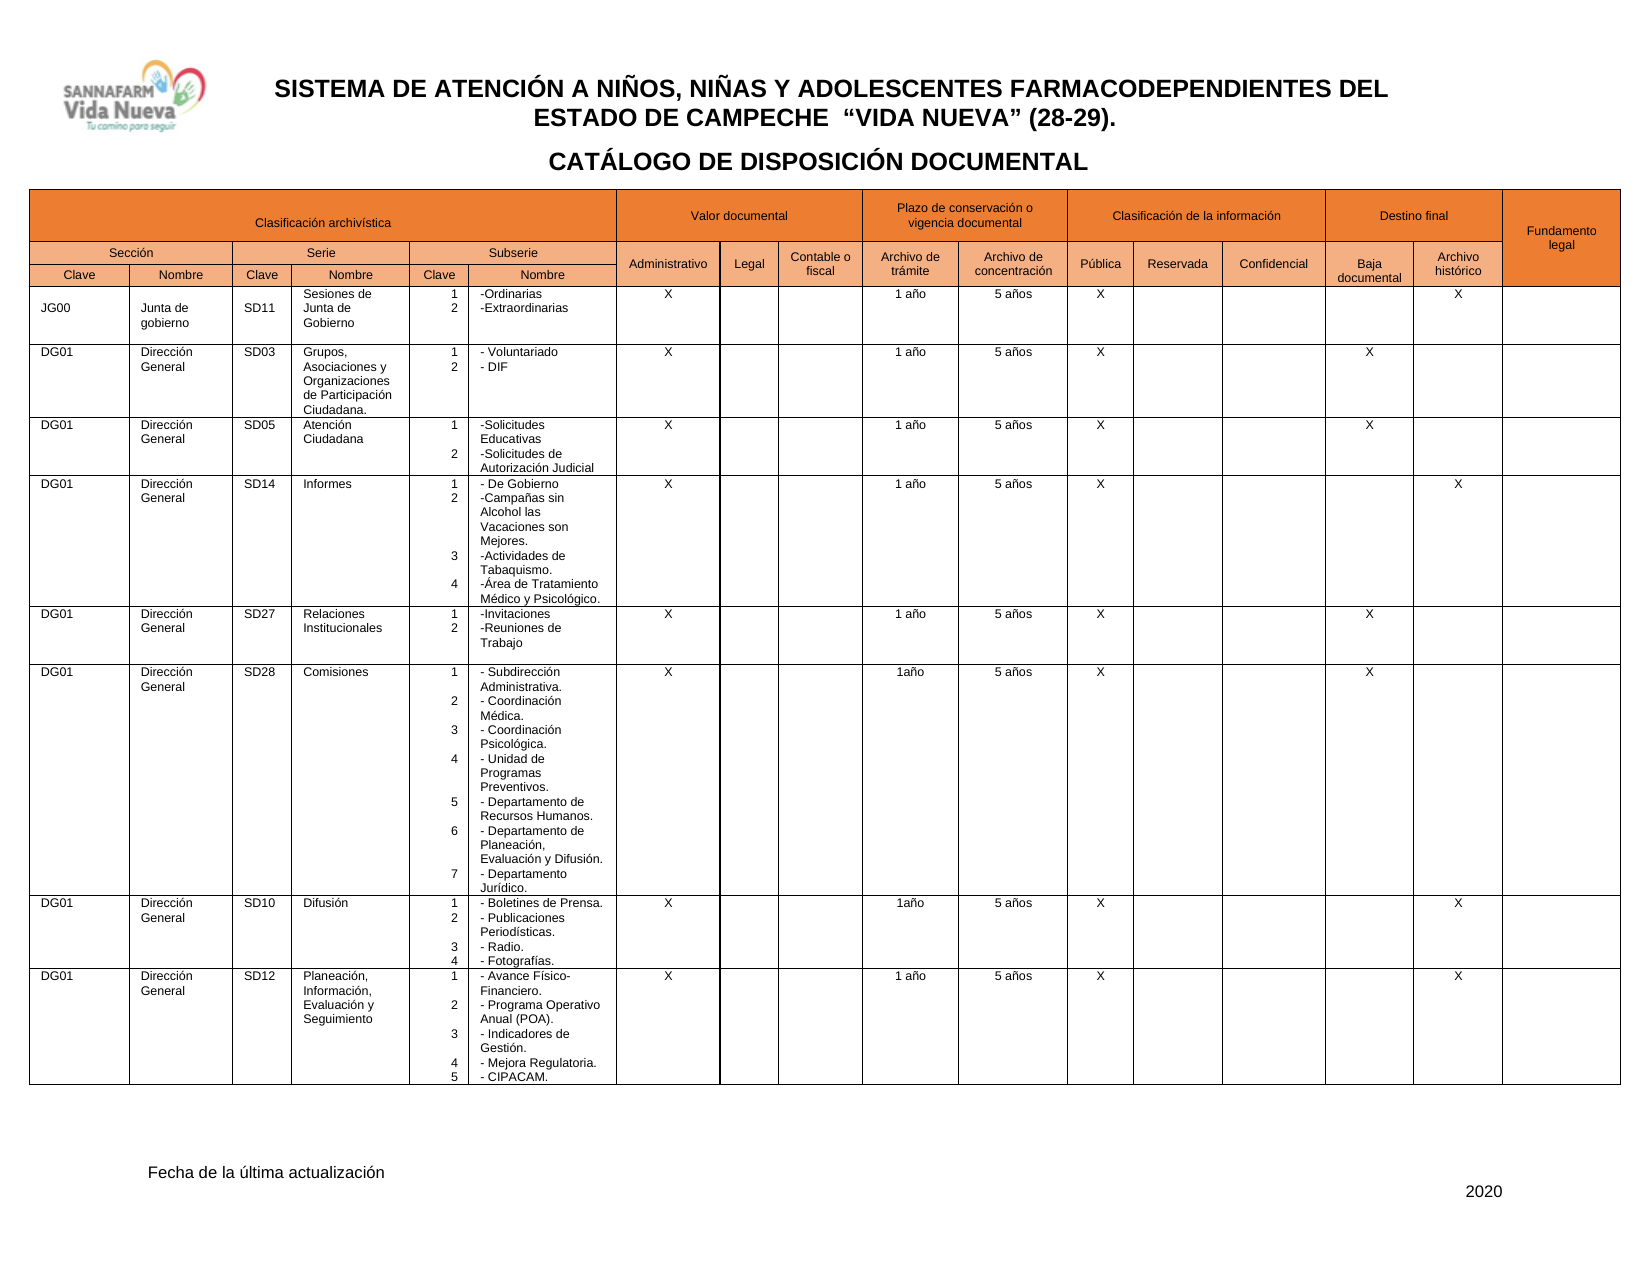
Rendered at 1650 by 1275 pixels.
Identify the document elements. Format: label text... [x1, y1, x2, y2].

table_cell [721, 345, 778, 417]
table_cell Dirección General [130, 969, 232, 1084]
table_cell Sesiones de Junta de Gobierno [292, 287, 409, 344]
table_cell 1 2 3 4 5 6 7 [410, 665, 468, 895]
table_cell 5 años [959, 418, 1067, 475]
table_cell Administrativo [617, 242, 719, 286]
table_cell -Solicitudes Educativas -Solicitudes de Autorización Judicial [469, 418, 616, 475]
table_cell [1503, 969, 1620, 1084]
table_cell [1326, 969, 1413, 1084]
table_cell Comisiones [292, 665, 409, 895]
table_cell Dirección General [130, 418, 232, 475]
table_cell [721, 969, 778, 1084]
table_cell Dirección General [130, 665, 232, 895]
table_cell - De Gobierno -Campañas sin Alcohol las Vacaciones son Mejores. -Actividades de Tabaquismo. -Área de Tratamiento Médico y Psicológico. [469, 476, 616, 606]
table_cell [469, 969, 616, 1084]
table_cell [721, 607, 778, 664]
table_cell [721, 476, 778, 606]
table_cell 1 2 [410, 287, 468, 344]
table_cell X [1414, 476, 1502, 606]
table_cell Grupos, Asociaciones y Organizaciones de Participación Ciudadana. [292, 345, 409, 417]
table_cell X [617, 418, 719, 475]
table_cell DG01 [30, 345, 129, 417]
table_cell [721, 418, 778, 475]
table_cell Junta de gobierno [130, 287, 232, 344]
table_cell [1503, 345, 1620, 417]
table_cell 1 año [863, 607, 958, 664]
table_header Valor documental [617, 190, 862, 241]
table_cell DG01 [30, 418, 129, 475]
table_cell [779, 476, 862, 606]
table_cell Informes [292, 476, 409, 606]
table_cell X [1068, 607, 1133, 664]
table_cell Nombre [469, 265, 616, 286]
table_header Fundamento legal [1503, 190, 1620, 286]
table_cell Sección [30, 242, 232, 264]
table_cell [1223, 969, 1325, 1084]
table_cell -Ordinarias -Extraordinarias [469, 287, 616, 344]
table_cell [1134, 418, 1222, 475]
table_cell [1503, 896, 1620, 968]
table_cell - Boletines de Prensa. - Publicaciones Periodísticas. - Radio. - Fotografías. [469, 896, 616, 968]
table_cell [779, 969, 862, 1084]
table_cell Subserie [410, 242, 616, 264]
table_cell 1 2 [410, 345, 468, 417]
table_cell 5 años [959, 287, 1067, 344]
table_cell [1134, 969, 1222, 1084]
table_cell X [1068, 345, 1133, 417]
table_cell SD14 [233, 476, 291, 606]
table_cell 1 2 3 4 5 6 [410, 969, 468, 1084]
table_cell 1 2 [410, 607, 468, 664]
table_cell 5 años [959, 476, 1067, 606]
table_cell [779, 896, 862, 968]
table_cell 1 año [863, 345, 958, 417]
table_cell [1503, 418, 1620, 475]
table_cell DG01 [30, 969, 129, 1084]
table_cell 1año [863, 665, 958, 895]
table_cell [1134, 345, 1222, 417]
table_cell Contable o fiscal [779, 242, 862, 286]
table_cell [1414, 665, 1502, 895]
table_cell Legal [721, 242, 778, 286]
table_cell X [1068, 418, 1133, 475]
table_cell DG01 [30, 665, 129, 895]
table_cell SD28 [233, 665, 291, 895]
table_cell [779, 345, 862, 417]
table_cell 1 año [863, 969, 958, 1084]
table_cell [1223, 896, 1325, 968]
table_cell [1414, 345, 1502, 417]
table_cell [779, 665, 862, 895]
table_cell [1223, 345, 1325, 417]
table_cell Atención Ciudadana [292, 418, 409, 475]
table_cell [1134, 287, 1222, 344]
table_cell [1503, 287, 1620, 344]
table_cell Nombre [292, 265, 409, 286]
table_cell X [1326, 345, 1413, 417]
table_cell [1414, 607, 1502, 664]
table_cell X [617, 287, 719, 344]
table_cell X [1326, 607, 1413, 664]
table_cell 5 años [959, 607, 1067, 664]
table_cell [1223, 476, 1325, 606]
table_cell X [617, 345, 719, 417]
table_cell Clave [30, 265, 129, 286]
table_cell 1 2 3 4 [410, 896, 468, 968]
table_cell 5 años [959, 345, 1067, 417]
table_cell [1326, 287, 1413, 344]
table_cell - Voluntariado - DIF [469, 345, 616, 417]
table_cell Relaciones Institucionales [292, 607, 409, 664]
table_cell Difusión [292, 896, 409, 968]
table_cell Serie [233, 242, 409, 264]
table_cell X [617, 476, 719, 606]
table_cell [1223, 665, 1325, 895]
table_cell 5 años [959, 969, 1067, 1084]
table_cell 1 2 [410, 418, 468, 475]
table_cell Confidencial [1223, 242, 1325, 286]
table_cell Archivo de concentración [959, 242, 1067, 286]
table_cell Clave [233, 265, 291, 286]
table_cell X [617, 896, 719, 968]
table_cell X [1414, 896, 1502, 968]
table_cell [779, 607, 862, 664]
table_header Clasificación de la información [1068, 190, 1325, 241]
table_cell [1223, 607, 1325, 664]
table_cell DG01 [30, 607, 129, 664]
table_cell DG01 [30, 476, 129, 606]
table_cell [721, 287, 778, 344]
table_cell [1134, 476, 1222, 606]
table_header Plazo de conservación o vigencia documental [863, 190, 1067, 241]
table_cell [721, 665, 778, 895]
table_cell X [1068, 969, 1133, 1084]
table_cell X [1414, 969, 1502, 1084]
table_cell [1503, 665, 1620, 895]
table_header Destino final [1326, 190, 1502, 241]
table_cell Pública [1068, 242, 1133, 286]
table_cell X [617, 969, 719, 1084]
table_cell [1503, 607, 1620, 664]
table_cell SD11 [233, 287, 291, 344]
table_cell Dirección General [130, 345, 232, 417]
table_header Clasificación archivística [30, 190, 616, 241]
table_cell DG01 [30, 896, 129, 968]
table_cell [1326, 476, 1413, 606]
table_cell X [617, 607, 719, 664]
table_cell SD27 [233, 607, 291, 664]
table_cell 1 año [863, 476, 958, 606]
table_cell 1 2 3 4 [410, 476, 468, 606]
table_cell X [1068, 287, 1133, 344]
table_cell -Invitaciones -Reuniones de Trabajo [469, 607, 616, 664]
table_cell [1414, 418, 1502, 475]
table_cell X [1326, 665, 1413, 895]
table_cell 1 año [863, 287, 958, 344]
table_cell X [1068, 665, 1133, 895]
table_cell JG00 [30, 287, 129, 344]
table_cell [1223, 418, 1325, 475]
table_cell SD12 [233, 969, 291, 1084]
table_cell [1134, 607, 1222, 664]
table_cell Dirección General [130, 896, 232, 968]
table_cell SD10 [233, 896, 291, 968]
table_cell SD05 [233, 418, 291, 475]
table_cell [1134, 896, 1222, 968]
table_cell Dirección General [130, 476, 232, 606]
table_cell 5 años [959, 896, 1067, 968]
table_cell 1 año [863, 418, 958, 475]
table_cell - Subdirección Administrativa. - Coordinación Médica. - Coordinación Psicológica. - Unidad de Programas Preventivos. - Departamento de Recursos Humanos. - Departamento de Planeación, Evaluación y Difusión. - Departamento Jurídico. [469, 665, 616, 895]
table_cell [1134, 665, 1222, 895]
table_cell [721, 896, 778, 968]
table_cell X [1326, 418, 1413, 475]
table_cell Baja documental [1326, 242, 1413, 286]
table_cell [1503, 476, 1620, 606]
table_cell Reservada [1134, 242, 1222, 286]
table_cell 5 años [959, 665, 1067, 895]
table_cell [1326, 896, 1413, 968]
table_cell [1223, 287, 1325, 344]
table_cell 1año [863, 896, 958, 968]
table_cell Archivo de trámite [863, 242, 958, 286]
table_cell X [1414, 287, 1502, 344]
table_cell Nombre [130, 265, 232, 286]
table_cell X [617, 665, 719, 895]
table_cell Clave [410, 265, 468, 286]
table_cell X [1068, 476, 1133, 606]
table_cell [779, 287, 862, 344]
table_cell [292, 969, 409, 1084]
table_cell X [1068, 896, 1133, 968]
table_cell SD03 [233, 345, 291, 417]
table_cell Archivo histórico [1414, 242, 1502, 286]
table_cell [779, 418, 862, 475]
table_cell Dirección General [130, 607, 232, 664]
